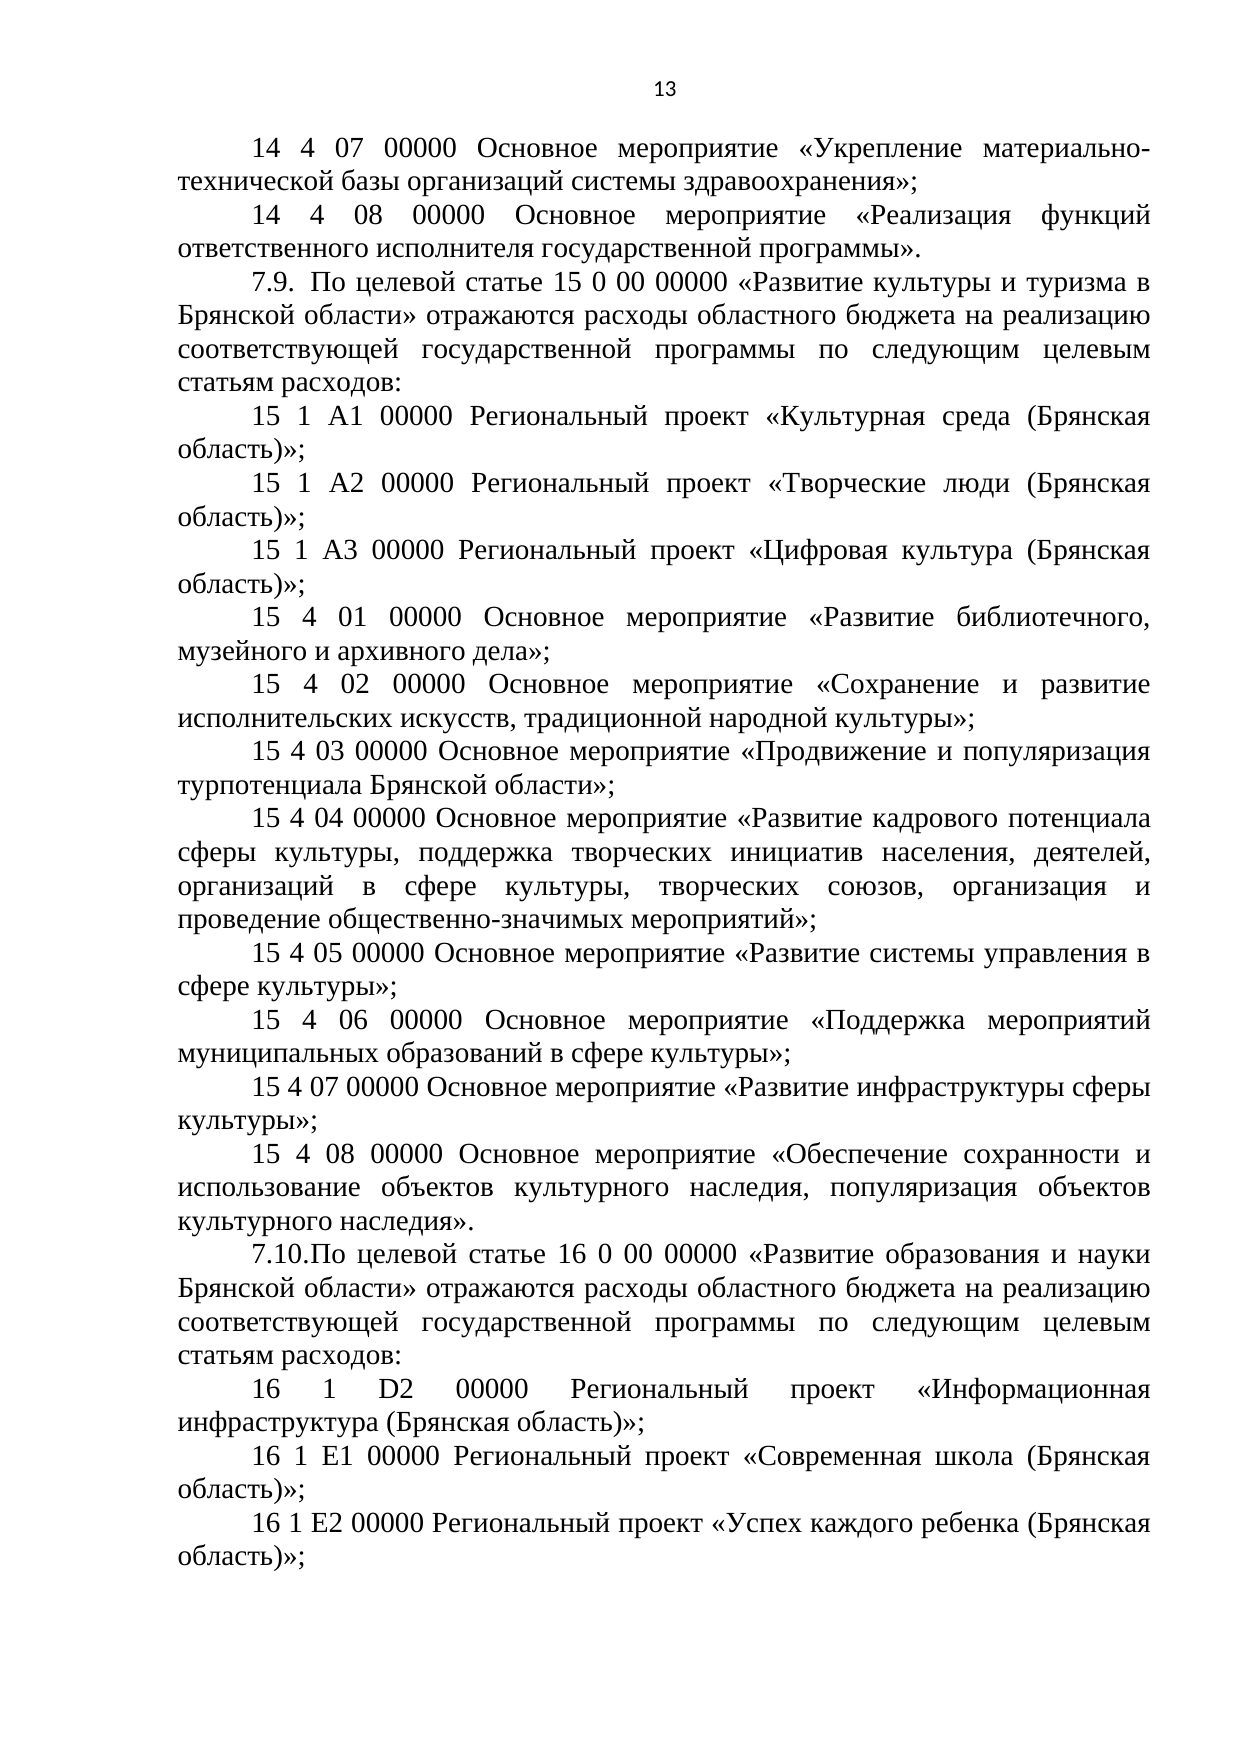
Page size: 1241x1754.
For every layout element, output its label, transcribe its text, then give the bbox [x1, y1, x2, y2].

text 15 4 01 00000 Основное мероприятие «Развитие библиотечного, музейного и архивного дела»; [177, 599, 1152, 666]
text 15 4 07 00000 Основное мероприятие «Развитие инфраструктуры сферы культуры»; [177, 1069, 1152, 1136]
text 16 1 D2 00000 Региональный проект «Информационная инфраструктура (Брянская область)»; [177, 1371, 1152, 1438]
text 16 1 E1 00000 Региональный проект «Современная школа (Брянская область)»; [177, 1438, 1152, 1505]
text 15 1 A2 00000 Региональный проект «Творческие люди (Брянская область)»; [177, 465, 1152, 532]
text 16 1 E2 00000 Региональный проект «Успех каждого ребенка (Брянская область)»; [177, 1505, 1152, 1572]
text 15 1 A3 00000 Региональный проект «Цифровая культура (Брянская область)»; [177, 532, 1152, 599]
text 15 4 05 00000 Основное мероприятие «Развитие системы управления в сфере культуры»; [177, 935, 1152, 1002]
text 15 4 06 00000 Основное мероприятие «Поддержка мероприятий муниципальных образований в сфере культуры»; [177, 1002, 1152, 1069]
text 15 4 08 00000 Основное мероприятие «Обеспечение сохранности и использование объектов культурного наследия, популяризация объектов культурного наследия». [177, 1136, 1152, 1237]
text 14 4 07 00000 Основное мероприятие «Укрепление материально-технической базы организаций системы здравоохранения»; [177, 130, 1152, 197]
list По целевой статье 15 0 00 00000 «Развитие культуры и туризма в Брянской области» отражаются расходы областного бюджета на реализацию соответствующей государственной программы по следующим целевым статьям расходов: [177, 264, 1152, 398]
list По целевой статье 16 0 00 00000 «Развитие образования и науки Брянской области» отражаются расходы областного бюджета на реализацию соответствующей государственной программы по следующим целевым статьям расходов: [177, 1237, 1152, 1371]
text 15 4 03 00000 Основное мероприятие «Продвижение и популяризация турпотенциала Брянской области»; [177, 733, 1152, 801]
text 15 4 04 00000 Основное мероприятие «Развитие кадрового потенциала сферы культуры, поддержка творческих инициатив населения, деятелей, организаций в сфере культуры, творческих союзов, организация и проведение общественно-значимых мероприятий»; [177, 801, 1152, 935]
text 15 1 A1 00000 Региональный проект «Культурная среда (Брянская область)»; [177, 398, 1152, 465]
text 14 4 08 00000 Основное мероприятие «Реализация функций ответственного исполнителя государственной программы». [177, 197, 1152, 264]
text 15 4 02 00000 Основное мероприятие «Сохранение и развитие исполнительских искусств, традиционной народной культуры»; [177, 666, 1152, 733]
